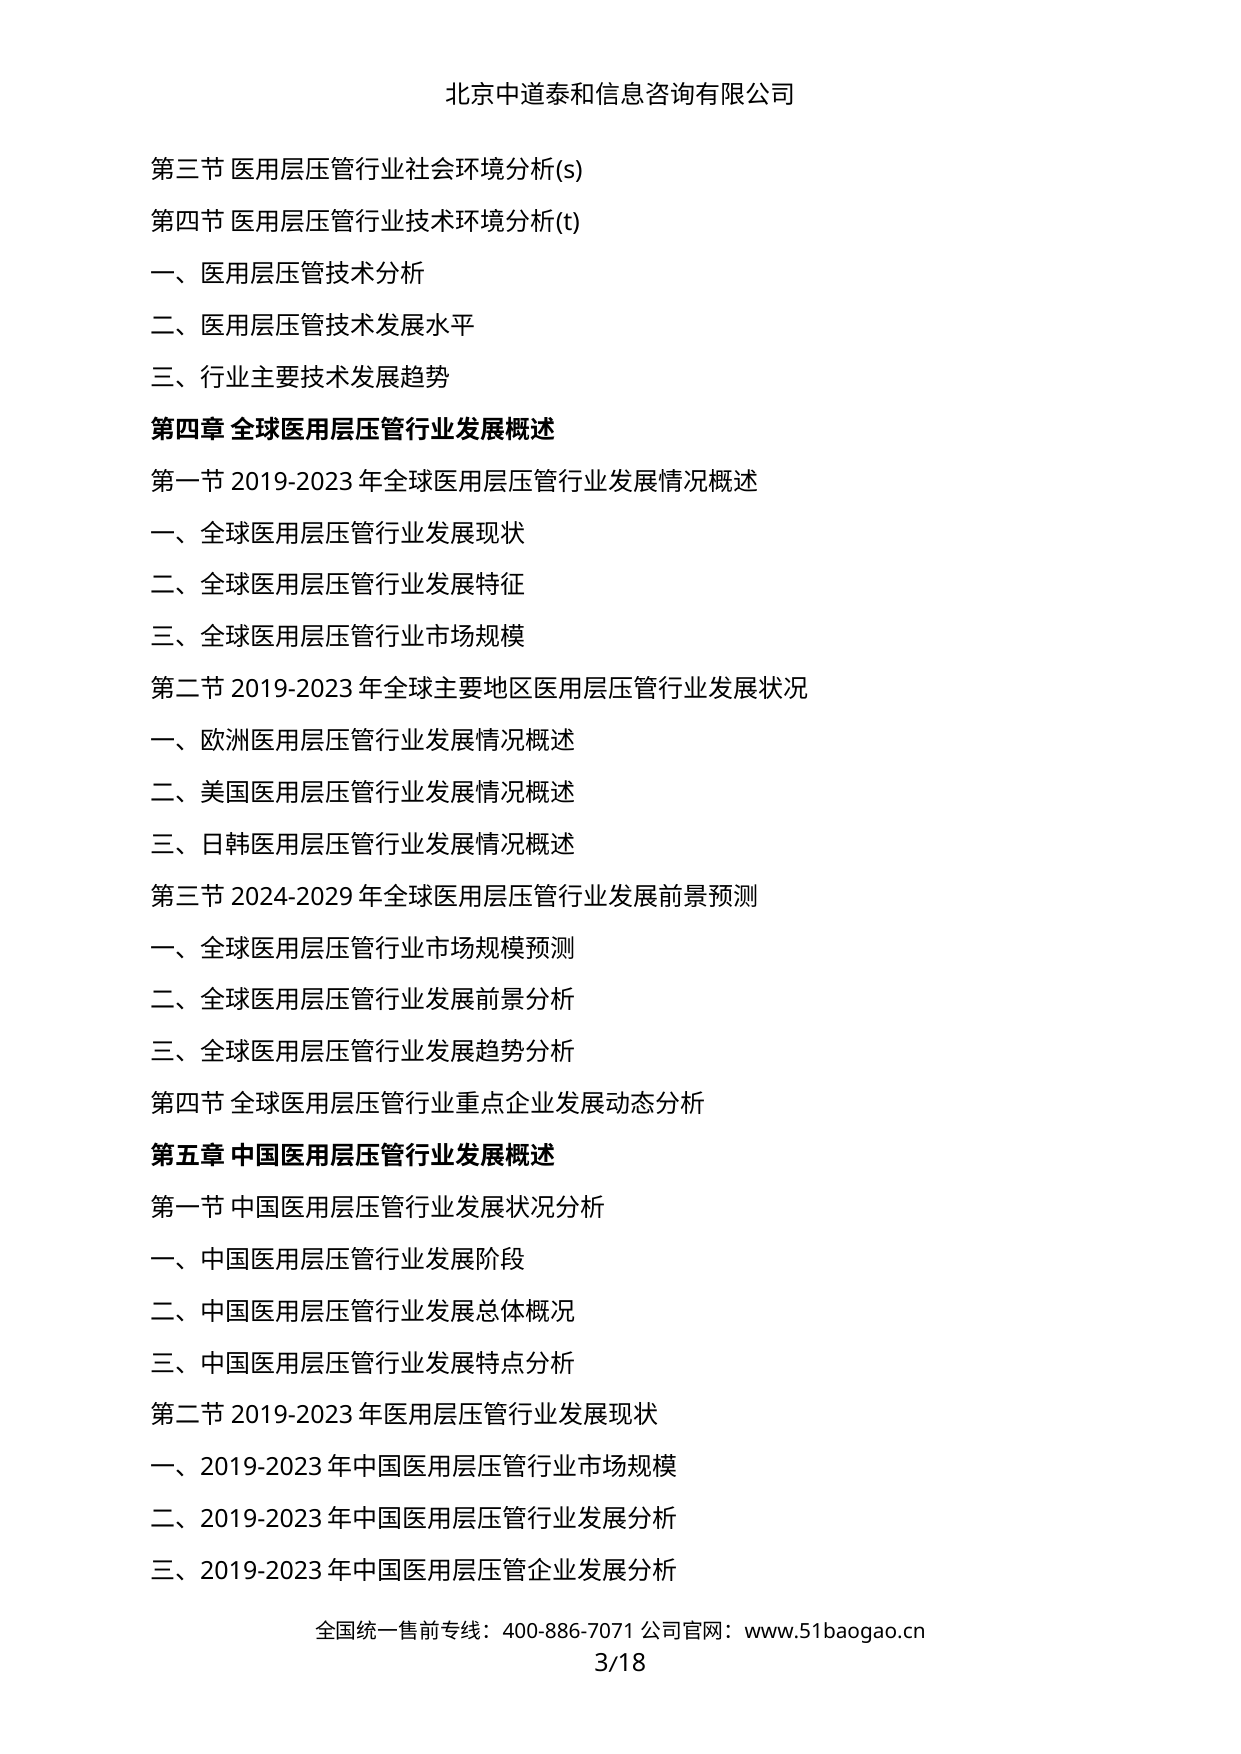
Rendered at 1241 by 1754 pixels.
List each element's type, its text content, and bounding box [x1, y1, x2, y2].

text 第一节 中国医用层压管行业发展状况分析 [150, 1187, 1090, 1224]
text 一、欧洲医用层压管行业发展情况概述 [150, 721, 1090, 757]
text 二、医用层压管技术发展水平 [150, 306, 1090, 342]
text 第五章 中国医用层压管行业发展概述 [150, 1136, 1090, 1172]
text 二、全球医用层压管行业发展特征 [150, 565, 1090, 601]
text 三、中国医用层压管行业发展特点分析 [150, 1343, 1090, 1379]
text 一、2019-2023年中国医用层压管行业市场规模 [150, 1447, 1090, 1483]
text 二、美国医用层压管行业发展情况概述 [150, 772, 1090, 809]
text 第二节 2019-2023年医用层压管行业发展现状 [150, 1395, 1090, 1431]
text 第四章 全球医用层压管行业发展概述 [150, 409, 1090, 446]
text 第四节 医用层压管行业技术环境分析(t) [150, 202, 1090, 238]
text 三、行业主要技术发展趋势 [150, 357, 1090, 394]
text 第一节 2019-2023年全球医用层压管行业发展情况概述 [150, 461, 1090, 497]
text 三、全球医用层压管行业发展趋势分析 [150, 1032, 1090, 1068]
text 第二节 2019-2023年全球主要地区医用层压管行业发展状况 [150, 669, 1090, 705]
text 二、中国医用层压管行业发展总体概况 [150, 1291, 1090, 1327]
text 一、全球医用层压管行业发展现状 [150, 513, 1090, 549]
text 二、2019-2023年中国医用层压管行业发展分析 [150, 1499, 1090, 1535]
text 一、医用层压管技术分析 [150, 254, 1090, 290]
text 第三节 医用层压管行业社会环境分析(s) [150, 150, 1090, 186]
text 一、中国医用层压管行业发展阶段 [150, 1239, 1090, 1276]
text 三、全球医用层压管行业市场规模 [150, 617, 1090, 653]
text 一、全球医用层压管行业市场规模预测 [150, 928, 1090, 964]
text 三、日韩医用层压管行业发展情况概述 [150, 824, 1090, 861]
text 第四节 全球医用层压管行业重点企业发展动态分析 [150, 1084, 1090, 1120]
text 第三节 2024-2029年全球医用层压管行业发展前景预测 [150, 876, 1090, 912]
text 二、全球医用层压管行业发展前景分析 [150, 980, 1090, 1016]
text 三、2019-2023年中国医用层压管企业发展分析 [150, 1551, 1090, 1587]
